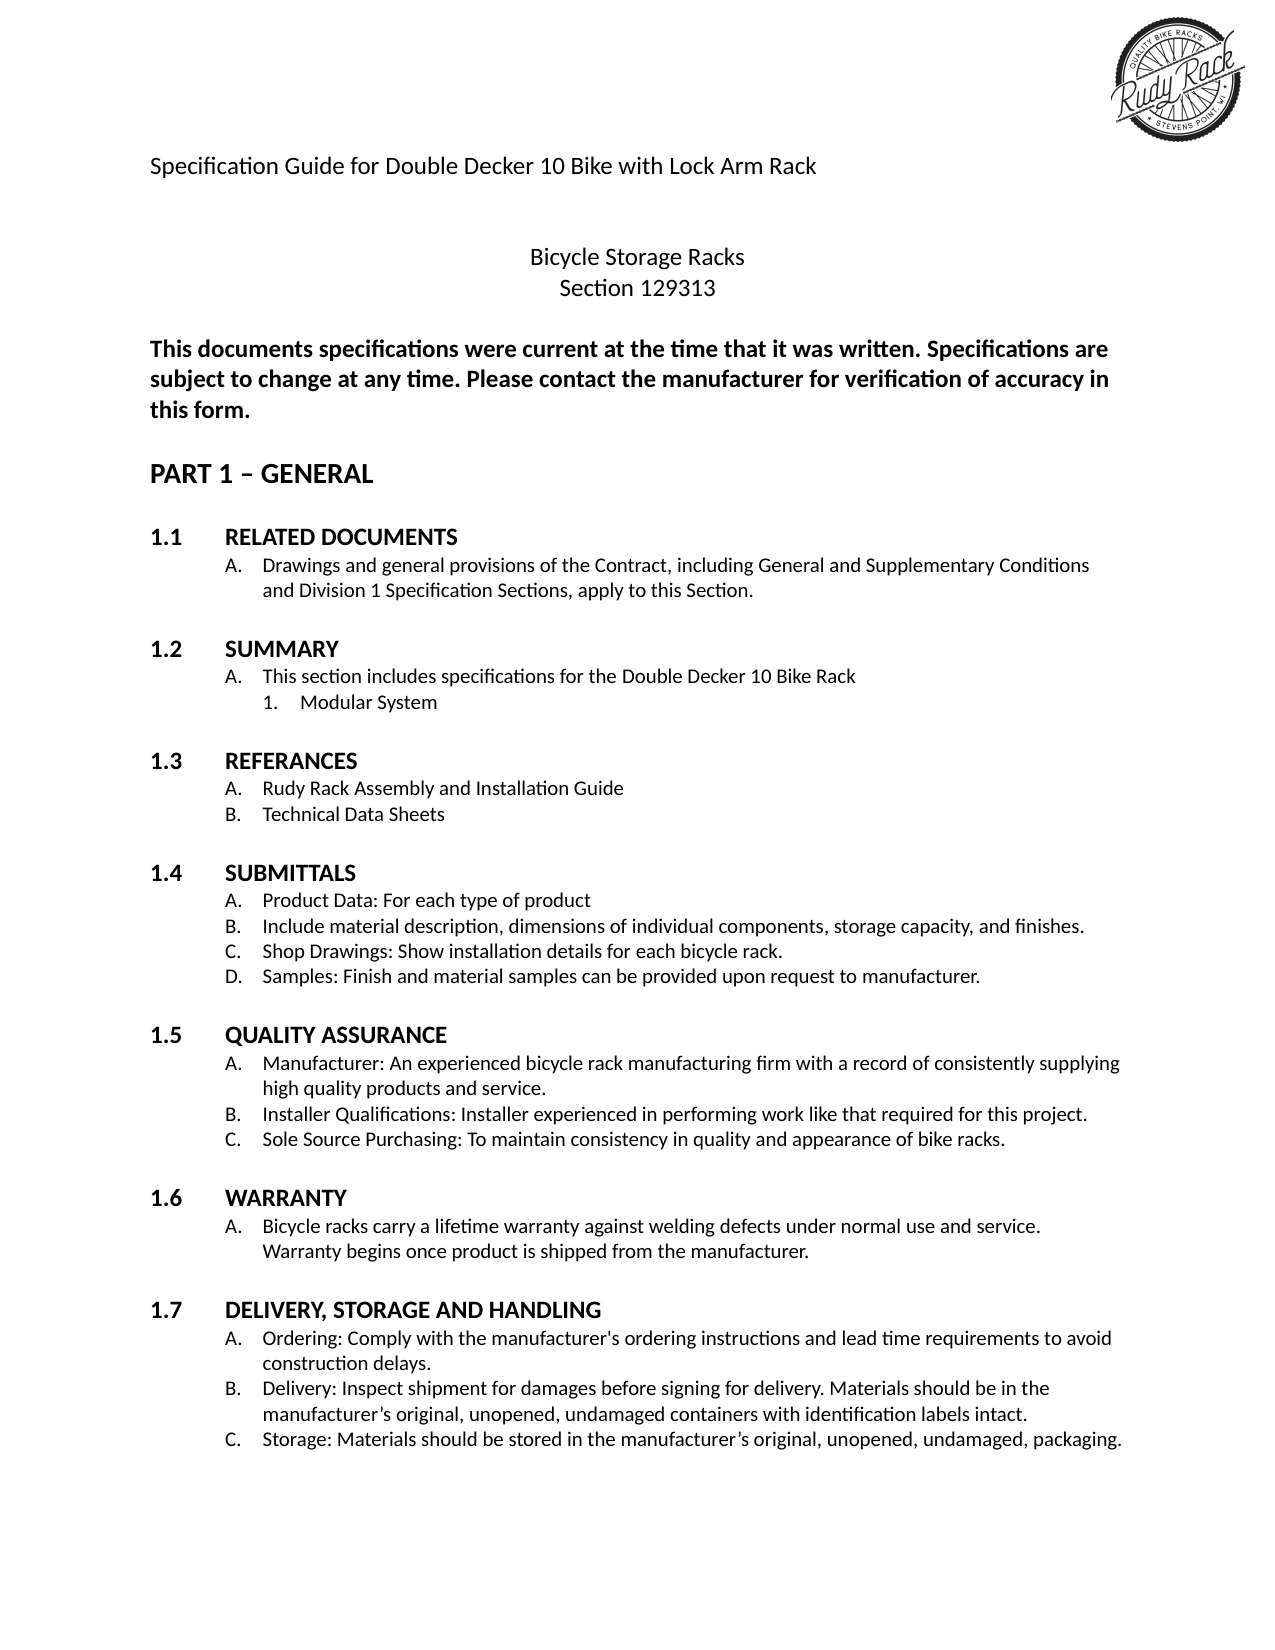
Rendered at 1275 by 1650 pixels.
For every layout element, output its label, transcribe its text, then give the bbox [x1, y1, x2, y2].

list This section includes specifications for the Double Decker 10 Bike Rack [225, 664, 1125, 689]
text PART 1 – GENERAL [150, 455, 1125, 491]
list SUMMARY [150, 633, 1125, 664]
list Ordering: Comply with the manufacturer's ordering instructions and lead time requirements to avoid construction delays. [225, 1325, 1125, 1376]
list Modular System [262, 689, 1125, 714]
list Drawings and general provisions of the Contract, including General and Supplementary Conditions and Division 1 Specification Sections, apply to this Section. [225, 552, 1125, 603]
list Shop Drawings: Show installation details for each bicycle rack. [225, 938, 1125, 964]
list Rudy Rack Assembly and Installation Guide [225, 776, 1125, 801]
list Delivery: Inspect shipment for damages before signing for delivery. Materials should be in the manufacturer’s original, unopened, undamaged containers with identification labels intact. [225, 1376, 1125, 1426]
list WARRANTY [150, 1182, 1125, 1213]
list REFERANCES [150, 745, 1125, 776]
list Samples: Finish and material samples can be provided upon request to manufacturer. [225, 964, 1125, 989]
list Technical Data Sheets [225, 801, 1125, 826]
text Specification Guide for Double Decker 10 Bike with Lock Arm Rack [150, 150, 1125, 181]
text Section 129313 [150, 272, 1125, 303]
text Bicycle Storage Racks [150, 242, 1125, 272]
list Bicycle racks carry a lifetime warranty against welding defects under normal use and service. Warranty begins once product is shipped from the manufacturer. [225, 1213, 1125, 1264]
list Include material description, dimensions of individual components, storage capacity, and finishes. [225, 913, 1125, 938]
list RELATED DOCUMENTS [150, 521, 1125, 552]
list SUBMITTALS [150, 857, 1125, 887]
list Manufacturer: An experienced bicycle rack manufacturing firm with a record of consistently supplying high quality products and service. [225, 1050, 1125, 1101]
list QUALITY ASSURANCE [150, 1020, 1125, 1050]
list Sole Source Purchasing: To maintain consistency in quality and appearance of bike racks. [225, 1126, 1125, 1152]
list DELIVERY, STORAGE AND HANDLING [150, 1294, 1125, 1325]
list Product Data: For each type of product [225, 887, 1125, 913]
picture [1111, 17, 1246, 142]
list Installer Qualifications: Installer experienced in performing work like that required for this project. [225, 1101, 1125, 1126]
list Storage: Materials should be stored in the manufacturer’s original, unopened, undamaged, packaging. [225, 1426, 1125, 1452]
text This documents specifications were current at the time that it was written. Specifications are subject to change at any time. Please contact the manufacturer for verification of accuracy in this form. [150, 333, 1125, 425]
